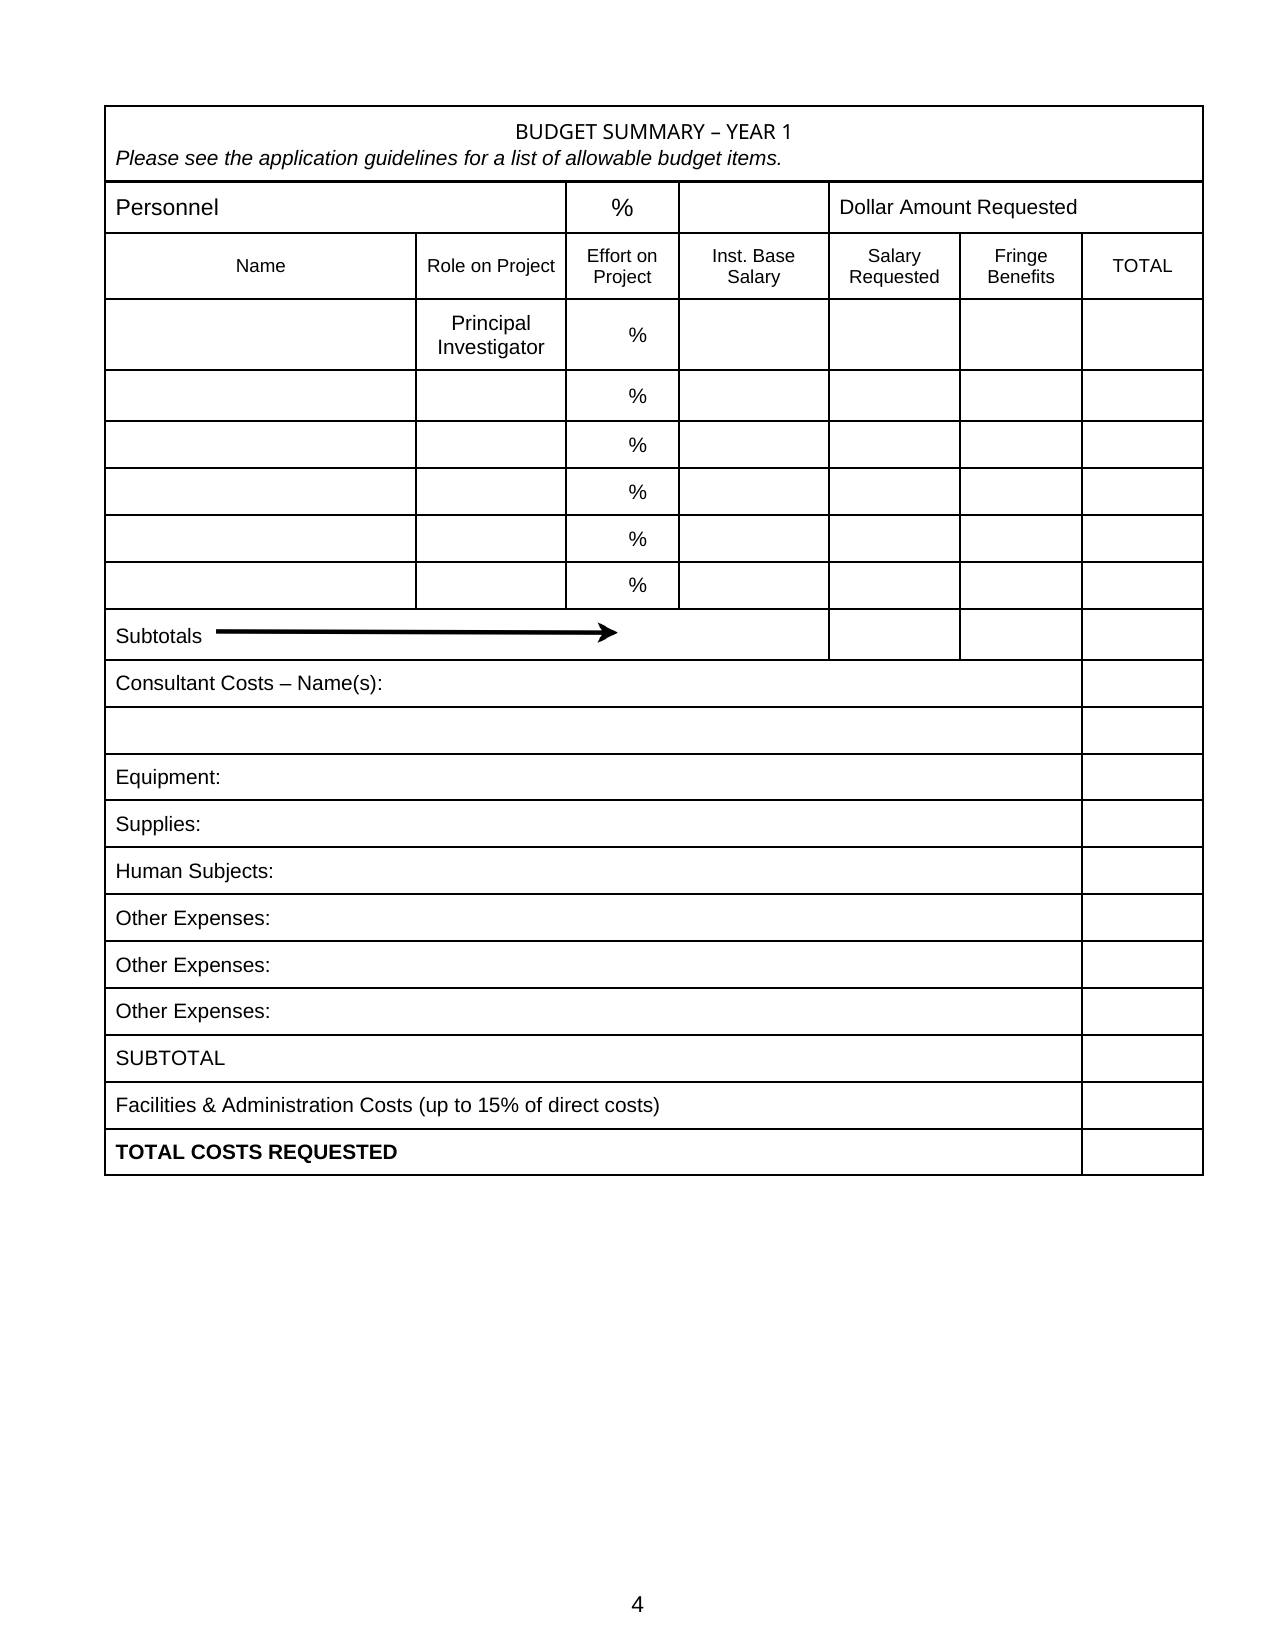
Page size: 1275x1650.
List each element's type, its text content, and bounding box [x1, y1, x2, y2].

table_cell Inst. Base Salary [680, 234, 828, 298]
table_cell [830, 563, 959, 608]
table_cell [106, 371, 415, 420]
table_cell [680, 422, 828, 467]
table_cell [830, 516, 959, 561]
table_cell [106, 516, 415, 561]
table_cell Role on Project [417, 234, 565, 298]
table_cell Subtotals [106, 610, 828, 659]
table_cell [830, 469, 959, 514]
table_cell [961, 610, 1081, 659]
table_cell [1083, 1130, 1202, 1174]
table_cell [961, 563, 1081, 608]
table_cell [1083, 563, 1202, 608]
table_cell Fringe Benefits [961, 234, 1081, 298]
table_cell [1083, 1036, 1202, 1081]
table_cell [680, 469, 828, 514]
table_cell Other Expenses: [106, 989, 1081, 1034]
table_cell [830, 422, 959, 467]
table_cell [417, 371, 565, 420]
table_cell Other Expenses: [106, 942, 1081, 987]
table_cell [106, 469, 415, 514]
table_cell [1083, 755, 1202, 799]
table_cell [961, 516, 1081, 561]
picture [208, 620, 623, 644]
table_cell [1083, 610, 1202, 659]
table_cell Salary Requested [830, 234, 959, 298]
table_cell [830, 300, 959, 369]
table_cell Other Expenses: [106, 895, 1081, 940]
table_cell % [567, 469, 678, 514]
table_cell Name [106, 234, 415, 298]
table_cell % [567, 516, 678, 561]
table_cell % [567, 422, 678, 467]
table_cell [106, 708, 1081, 752]
table_cell [680, 300, 828, 369]
table_cell [1083, 989, 1202, 1034]
table_cell [1083, 661, 1202, 706]
table_cell [961, 300, 1081, 369]
table_cell [106, 422, 415, 467]
table_cell [680, 563, 828, 608]
table_cell [1083, 848, 1202, 893]
table_cell [680, 183, 828, 232]
table_cell [417, 422, 565, 467]
table_cell Supplies: [106, 801, 1081, 846]
table_cell Facilities & Administration Costs (up to 15% of direct costs) [106, 1083, 1081, 1127]
table_cell Consultant Costs – Name(s): [106, 661, 1081, 706]
table_cell TOTAL [1083, 234, 1202, 298]
table_cell [417, 563, 565, 608]
table_cell Effort on Project [567, 234, 678, 298]
table_cell [1083, 371, 1202, 420]
table_cell TOTAL COSTS REQUESTED [106, 1130, 1081, 1174]
table_cell [1083, 516, 1202, 561]
table_cell [680, 516, 828, 561]
table_cell [417, 516, 565, 561]
table_cell SUBTOTAL [106, 1036, 1081, 1081]
table_cell % [567, 183, 678, 232]
table_cell Personnel [106, 183, 565, 232]
table_cell [830, 371, 959, 420]
table_cell % [567, 563, 678, 608]
table_cell [1083, 1083, 1202, 1127]
table_cell [106, 300, 415, 369]
table_cell [106, 563, 415, 608]
table_cell [1083, 801, 1202, 846]
table_cell [961, 371, 1081, 420]
table_cell Human Subjects: [106, 848, 1081, 893]
table_cell [961, 469, 1081, 514]
table_cell % [567, 300, 678, 369]
table_cell % [567, 371, 678, 420]
table_cell [1083, 895, 1202, 940]
table_cell [680, 371, 828, 420]
table_cell [961, 422, 1081, 467]
table_cell Equipment: [106, 755, 1081, 799]
table_cell [830, 610, 959, 659]
table_cell [1083, 300, 1202, 369]
table_header BUDGET SUMMARY – YEAR 1 Please see the application guidelines for a list of allowable budget items. [106, 107, 1202, 180]
table_cell [1083, 469, 1202, 514]
table_cell [1083, 708, 1202, 752]
table_cell Dollar Amount Requested [830, 183, 1202, 232]
table_cell [1083, 422, 1202, 467]
table_cell [1083, 942, 1202, 987]
table_cell [417, 469, 565, 514]
table_cell Principal Investigator [417, 300, 565, 369]
